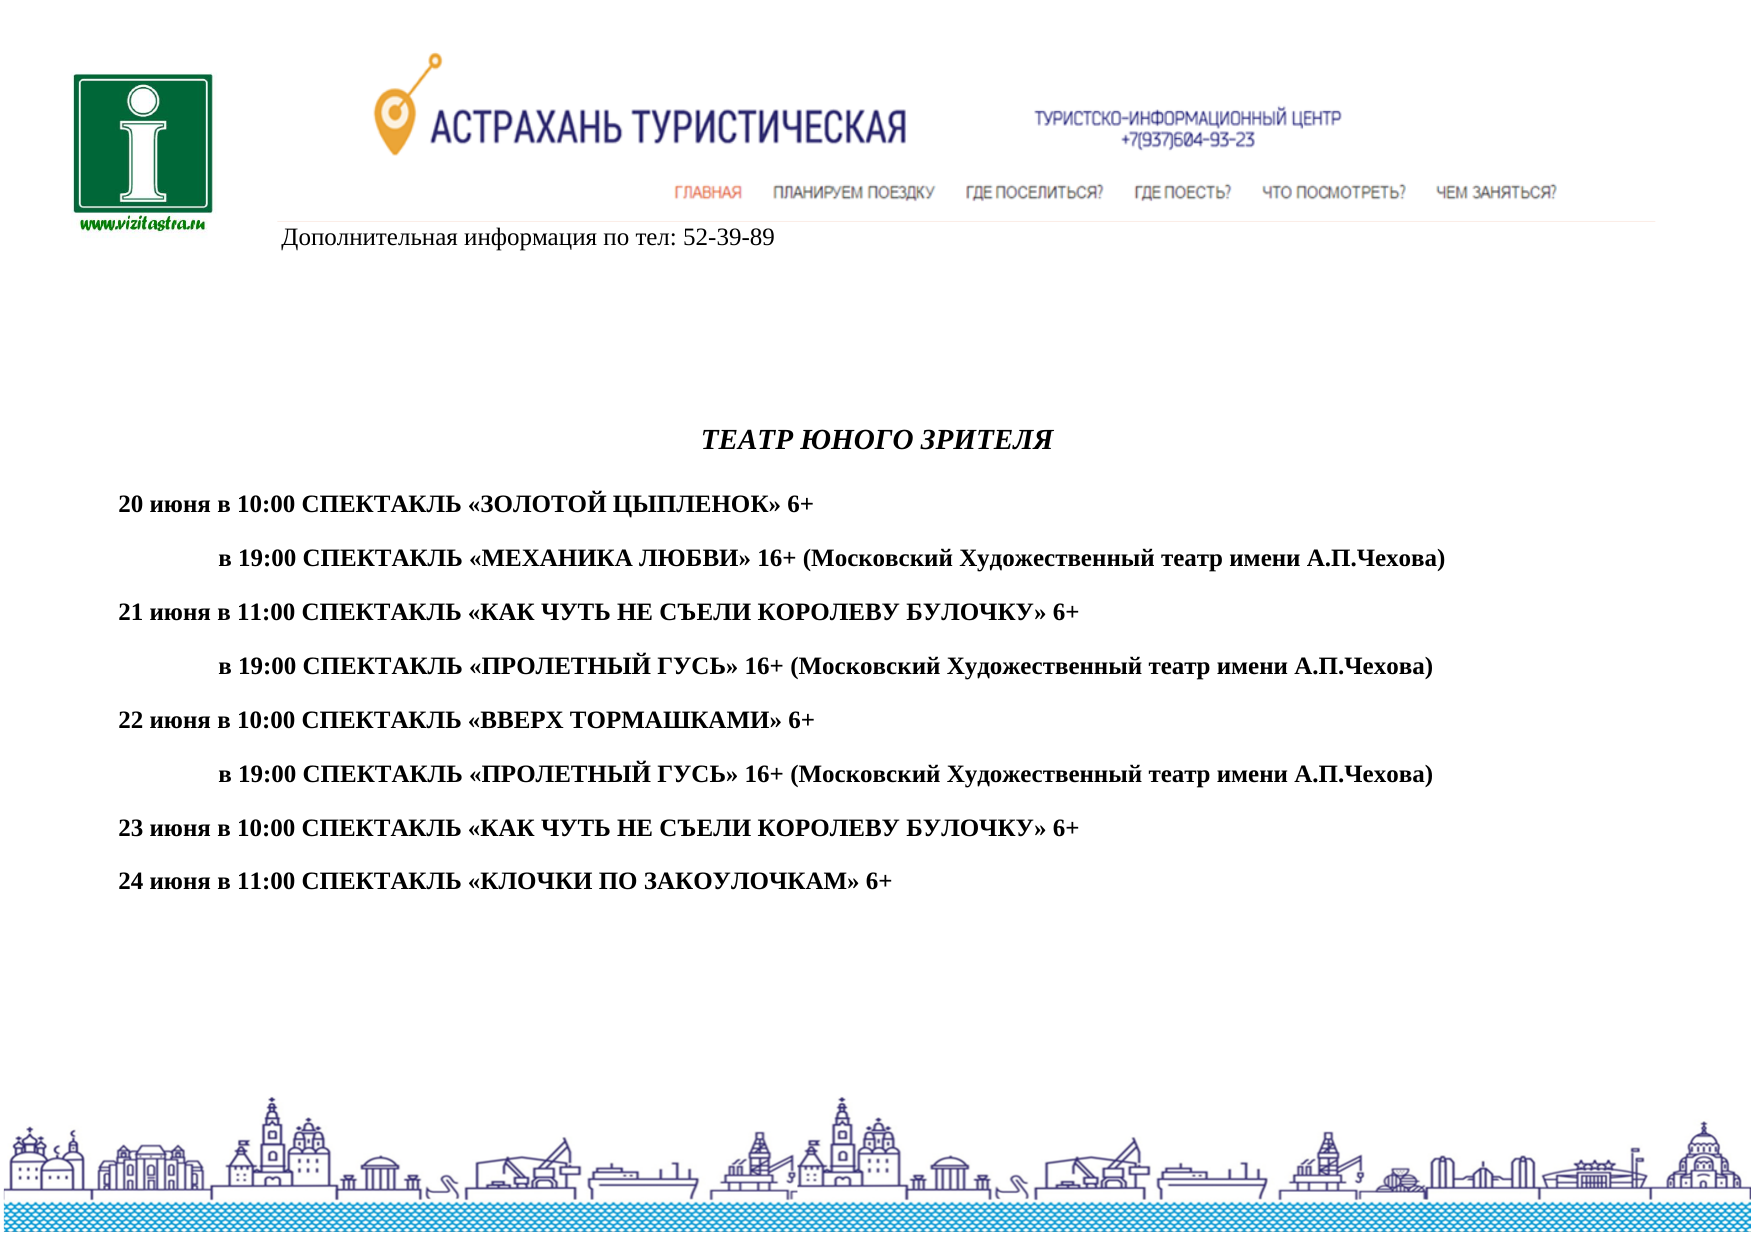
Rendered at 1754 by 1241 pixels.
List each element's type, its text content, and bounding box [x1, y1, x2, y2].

text 24 июня в 11:00 СПЕКТАКЛЬ «КЛОЧКИ ПО ЗАКОУЛОЧКАМ» 6+ [118, 866, 1636, 895]
text 20 июня в 10:00 СПЕКТАКЛЬ «ЗОЛОТОЙ ЦЫПЛЕНОК» 6+ [118, 489, 1636, 518]
text в 19:00 СПЕКТАКЛЬ «ПРОЛЕТНЫЙ ГУСЬ» 16+ (Московский Художественный театр имени А.П.Чехова) [118, 759, 1636, 787]
text 23 июня в 10:00 СПЕКТАКЛЬ «КАК ЧУТЬ НЕ СЪЕЛИ КОРОЛЕВУ БУЛОЧКУ» 6+ [118, 813, 1636, 841]
text 22 июня в 10:00 СПЕКТАКЛЬ «ВВЕРХ ТОРМАШКАМИ» 6+ [118, 705, 1636, 734]
text 21 июня в 11:00 СПЕКТАКЛЬ «КАК ЧУТЬ НЕ СЪЕЛИ КОРОЛЕВУ БУЛОЧКУ» 6+ [118, 597, 1636, 626]
text Дополнительная информация по тел: 52-39-89 [118, 102, 1636, 251]
text в 19:00 СПЕКТАКЛЬ «МЕХАНИКА ЛЮБВИ» 16+ (Московский Художественный театр имени А.П.Чехова) [118, 543, 1636, 572]
text ТЕАТР ЮНОГО ЗРИТЕЛЯ [118, 422, 1636, 456]
picture [32, 43, 263, 262]
text в 19:00 СПЕКТАКЛЬ «ПРОЛЕТНЫЙ ГУСЬ» 16+ (Московский Художественный театр имени А.П.Чехова) [118, 651, 1636, 680]
picture [277, 44, 1656, 222]
picture [3, 1081, 1751, 1232]
